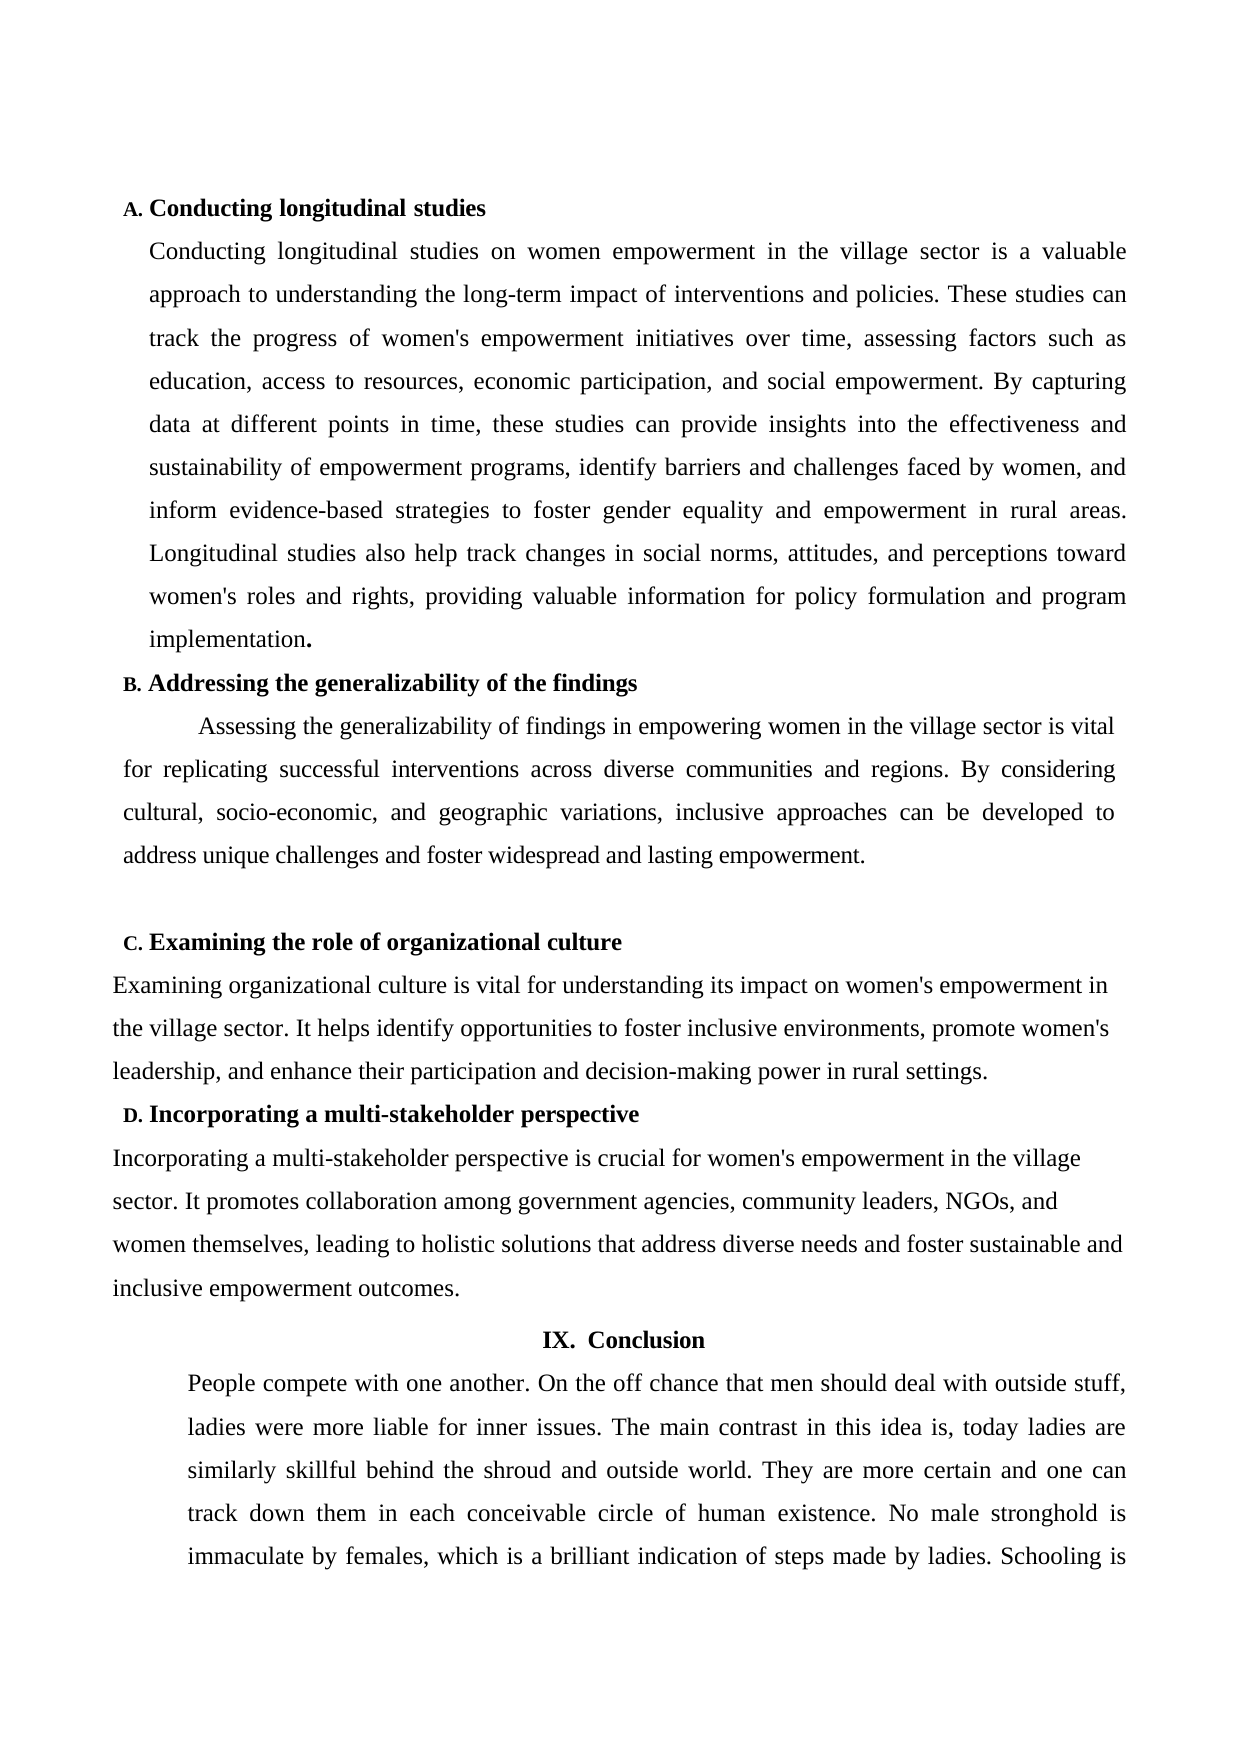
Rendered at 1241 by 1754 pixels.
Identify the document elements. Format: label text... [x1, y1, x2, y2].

subtitle Examining the role of organizational culture [123, 927, 1128, 955]
subtitle IX. Conclusion [112, 1325, 1128, 1354]
subtitle Incorporating a multi-stakeholder perspective [123, 1099, 1128, 1128]
text Examining organizational culture is vital for understanding its impact on women's empowerment in the village sector. It helps identify opportunities to foster inclusive environments, promote women's leadership, and enhance their participation and decision-making power in rural settings. [112, 970, 1128, 1085]
text Assessing the generalizability of findings in empowering women in the village sector is vital for replicating successful interventions across diverse communities and regions. By considering cultural, socio-economic, and geographic variations, inclusive approaches can be developed to address unique challenges and foster widespread and lasting empowerment. [123, 711, 1116, 869]
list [187, 1368, 1128, 1570]
subtitle Addressing the generalizability of the findings [123, 668, 1128, 697]
subtitle Conducting longitudinal studies [123, 193, 1128, 222]
subtitle Conducting longitudinal studies on women empowerment in the village sector is a valuable approach to understanding the long-term impact of interventions and policies. These studies can track the progress of women's empowerment initiatives over time, assessing factors such as education, access to resources, economic participation, and social empowerment. By capturing data at different points in time, these studies can provide insights into the effectiveness and sustainability of empowerment programs, identify barriers and challenges faced by women, and inform evidence-based strategies to foster gender equality and empowerment in rural areas. Longitudinal studies also help track changes in social norms, attitudes, and perceptions toward women's roles and rights, providing valuable information for policy formulation and program implementation. [149, 236, 1128, 653]
text Incorporating a multi-stakeholder perspective is crucial for women's empowerment in the village sector. It promotes collaboration among government agencies, community leaders, NGOs, and women themselves, leading to holistic solutions that address diverse needs and foster sustainable and inclusive empowerment outcomes. [112, 1143, 1128, 1301]
